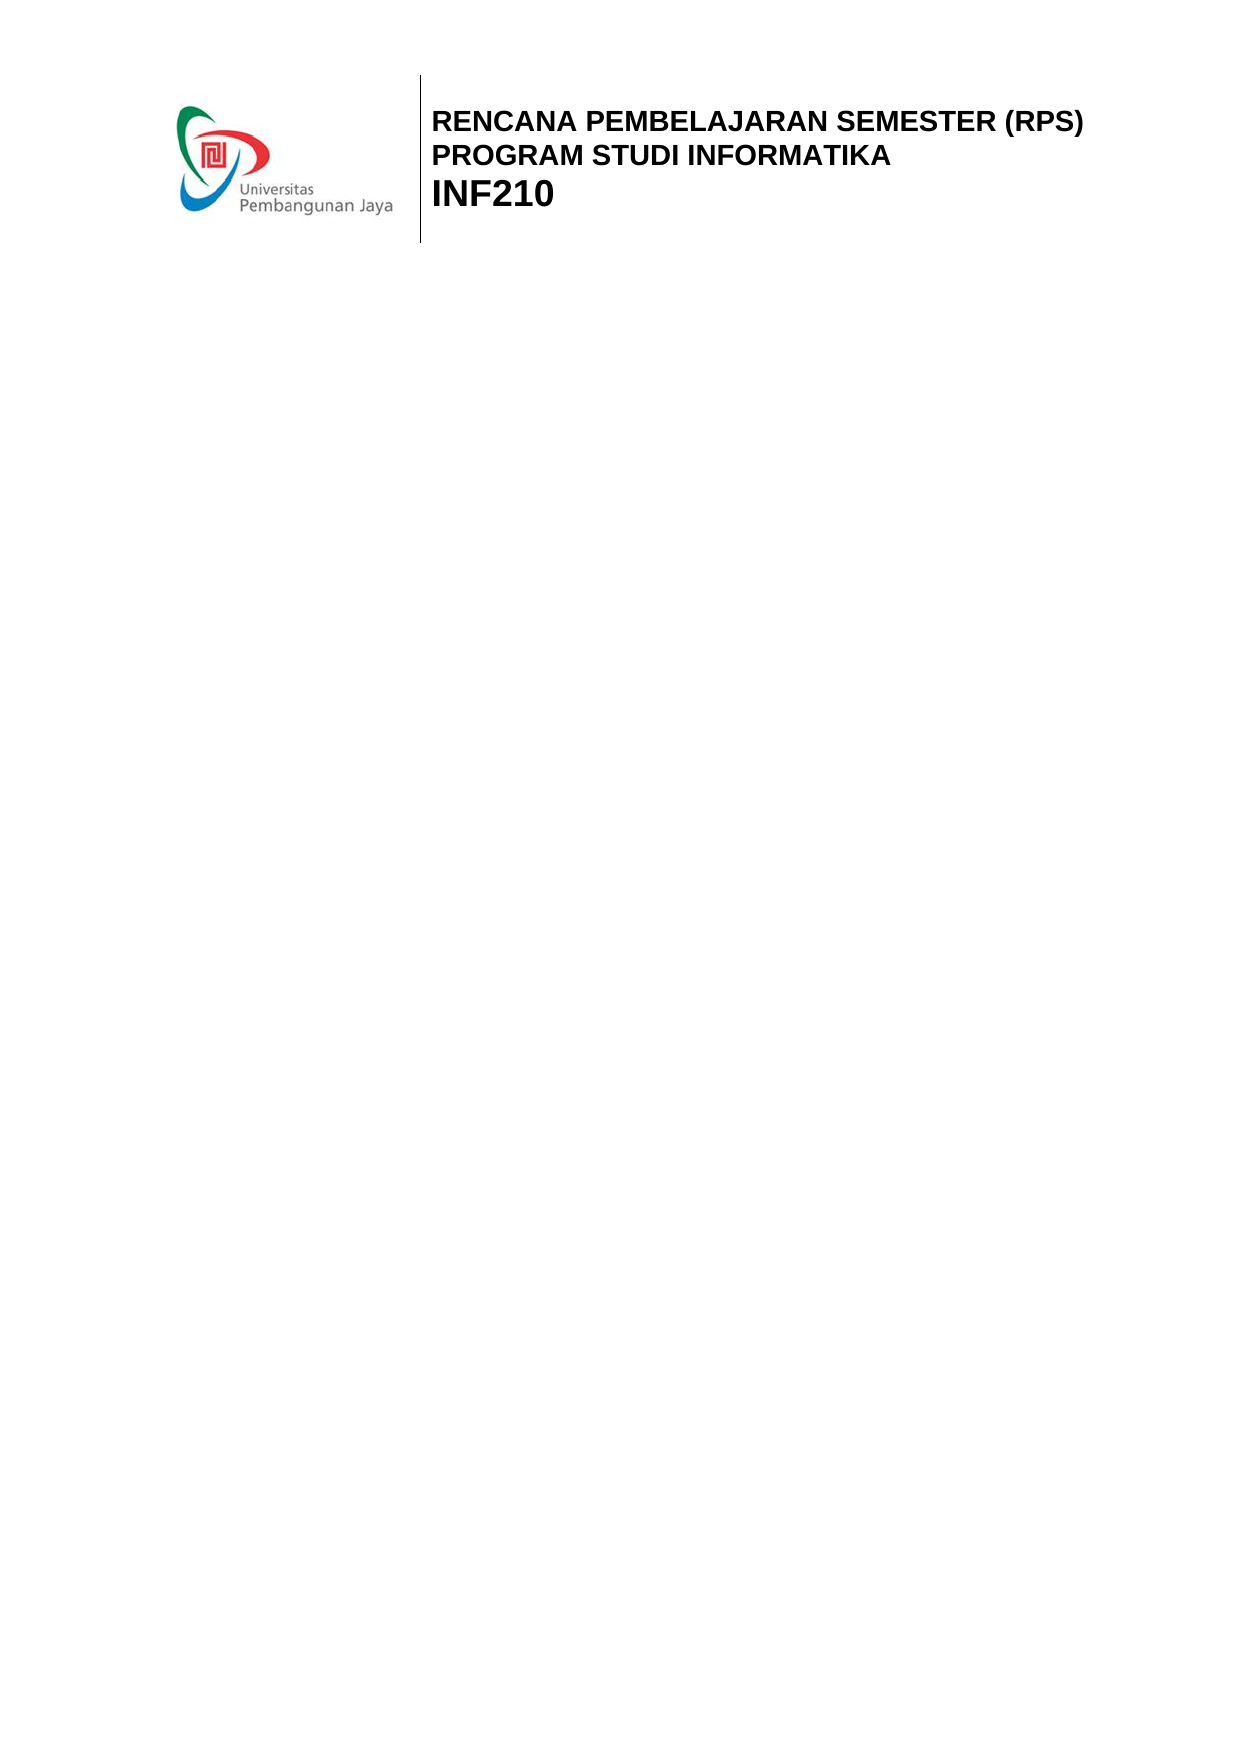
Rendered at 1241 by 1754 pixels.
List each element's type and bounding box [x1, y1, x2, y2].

picture [143, 93, 401, 225]
